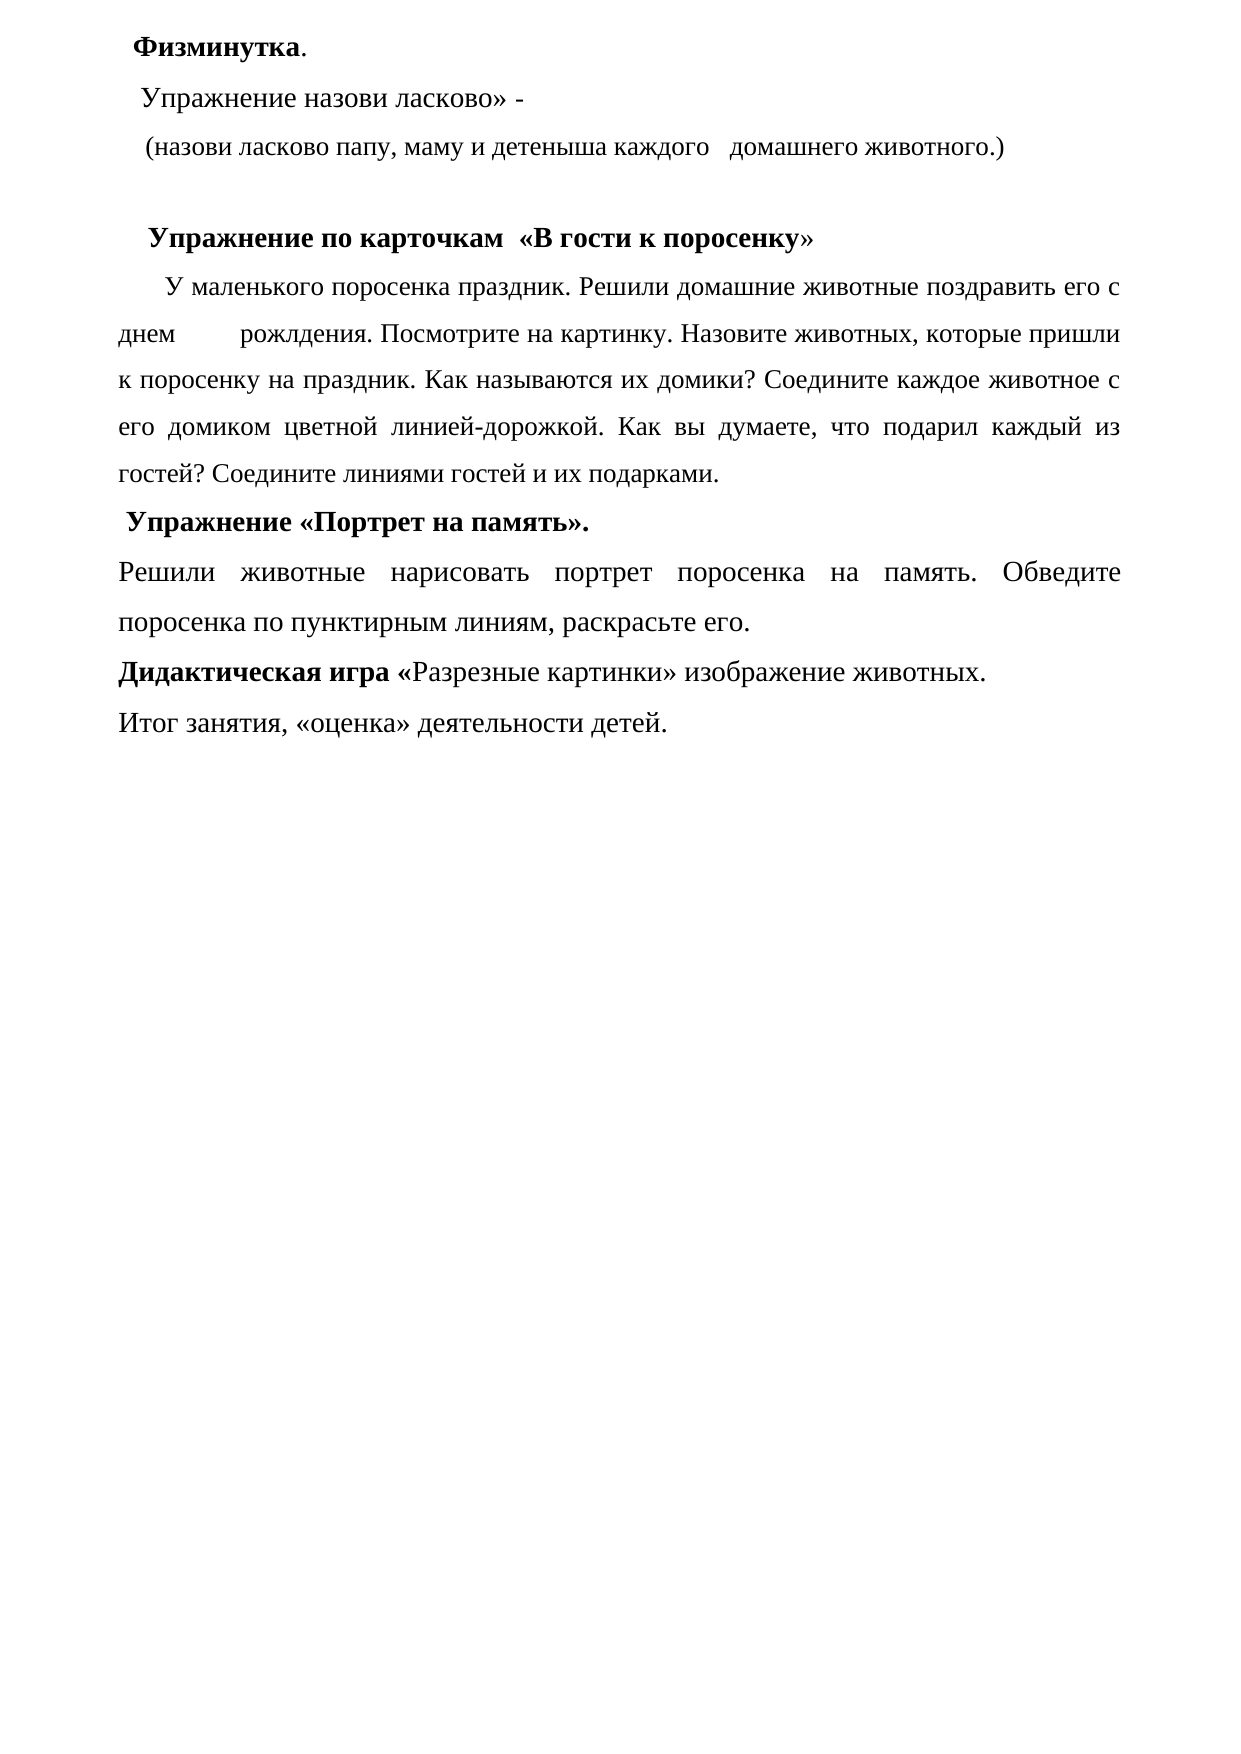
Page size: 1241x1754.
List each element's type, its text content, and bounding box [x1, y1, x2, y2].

text Упражнение по карточкам «В гости к поросенку» [118, 220, 1122, 253]
text Итог занятия, «оценка» деятельности детей. [118, 705, 1122, 738]
text Дидактическая игра «Разрезные картинки» изображение животных. [118, 654, 1122, 688]
text (назови ласково папу, маму и детеныша каждого домашнего животного.) [118, 130, 1122, 161]
text Решили животные нарисовать портрет поросенка на память. Обведите поросенка по пунктирным линиям, раскрасьте его. [118, 554, 1122, 638]
text Упражнение назови ласково» - [118, 80, 1122, 113]
text У маленького поросенка праздник. Решили домашние животные поздравить его с днем рожлдения. Посмотрите на картинку. Назовите животных, которые пришли к поросенку на праздник. Как называются их домики? Соедините каждое животное с его домиком цветной линией-дорожкой. Как вы думаете, что подарил каждый из гостей? Соедините линиями гостей и их подарками. [118, 270, 1122, 488]
text Физминутка. [118, 29, 1122, 63]
text Упражнение «Портрет на память». [118, 504, 1122, 537]
